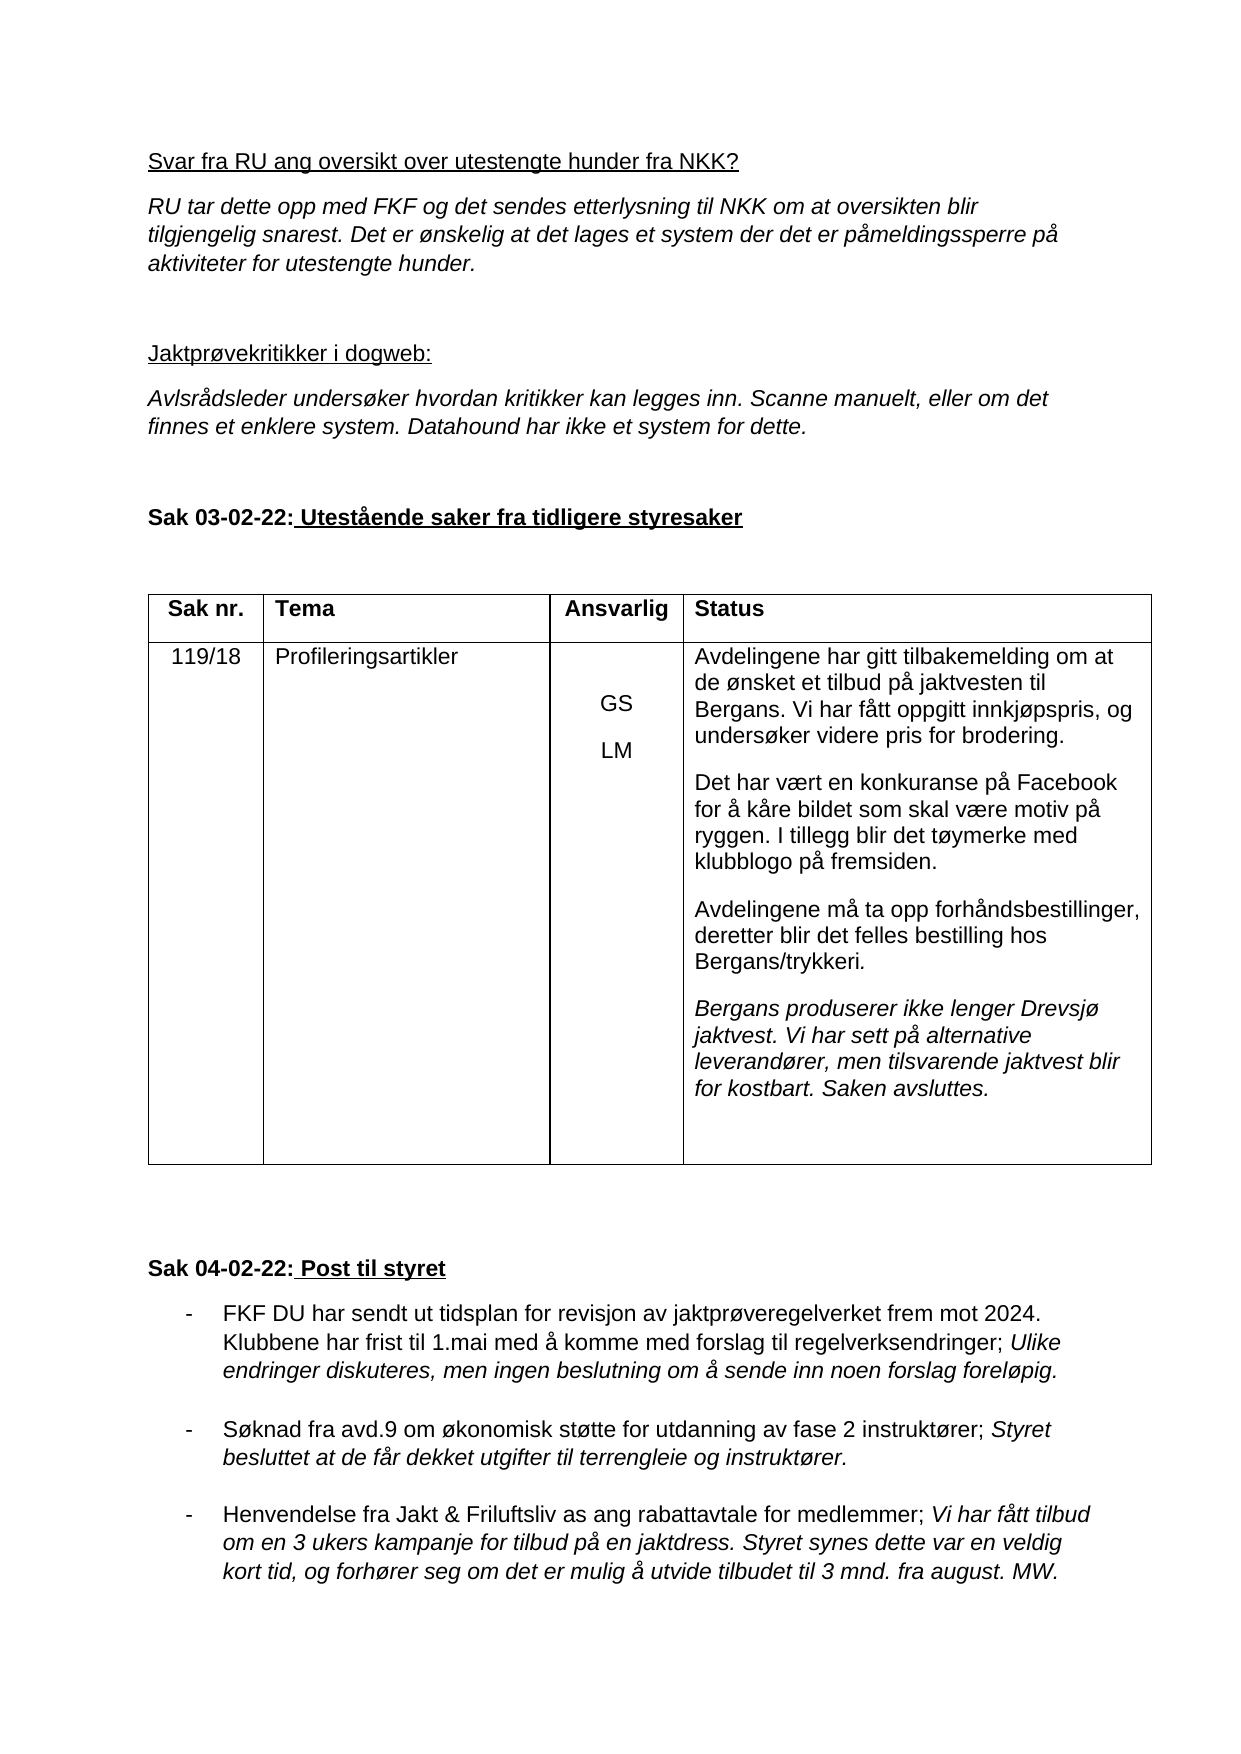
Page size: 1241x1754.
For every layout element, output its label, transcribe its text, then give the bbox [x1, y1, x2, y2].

text Avlsrådsleder undersøker hvordan kritikker kan legges inn. Scanne manuelt, eller om det finnes et enklere system. Datahound har ikke et system for dette. [148, 385, 1093, 440]
table_header Ansvarlig [551, 595, 683, 642]
text Sak 04-02-22: Post til styret [148, 1255, 1093, 1281]
list Henvendelse fra Jakt & Friluftsliv as ang rabattavtale for medlemmer; Vi har fått tilbud om en 3 ukers kampanje for tilbud på en jaktdress. Styret synes dette var en veldig kort tid, og forhører seg om det er mulig å utvide tilbudet til 3 mnd. fra august. MW. [185, 1501, 1093, 1584]
text RU tar dette opp med FKF og det sendes etterlysning til NKK om at oversikten blir tilgjengelig snarest. Det er ønskelig at det lages et system der det er påmeldingssperre på aktiviteter for utestengte hunder. [148, 193, 1093, 276]
table_header Sak nr. [149, 595, 263, 642]
table_cell 119/18 [149, 643, 263, 1164]
table_header Status [684, 595, 1151, 642]
list FKF DU har sendt ut tidsplan for revisjon av jaktprøveregelverket frem mot 2024. Klubbene har frist til 1.mai med å komme med forslag til regelverksendringer; Ulike endringer diskuteres, men ingen beslutning om å sende inn noen forslag foreløpig. [185, 1300, 1093, 1383]
table_cell GS LM [551, 643, 683, 1164]
table_header Tema [264, 595, 549, 642]
text Sak 03-02-22: Utestående saker fra tidligere styresaker [148, 503, 1093, 530]
table_cell Profileringsartikler [264, 643, 549, 1164]
list Søknad fra avd.9 om økonomisk støtte for utdanning av fase 2 instruktører; Styret besluttet at de får dekket utgifter til terrengleie og instruktører. [185, 1416, 1093, 1470]
text Jaktprøvekritikker i dogweb: [148, 340, 1093, 366]
table_cell Avdelingene har gitt tilbakemelding om at de ønsket et tilbud på jaktvesten til Bergans. Vi har fått oppgitt innkjøpspris, og undersøker videre pris for brodering. Det har vært en konkuranse på Facebook for å kåre bildet som skal være motiv på ryggen. I tillegg blir det tøymerke med klubblogo på fremsiden. Avdelingene må ta opp forhåndsbestillinger, deretter blir det felles bestilling hos Bergans/trykkeri. Bergans produserer ikke lenger Drevsjø jaktvest. Vi har sett på alternative leverandører, men tilsvarende jaktvest blir for kostbart. Saken avsluttes. [684, 643, 1151, 1164]
text Svar fra RU ang oversikt over utestengte hunder fra NKK? [148, 148, 1093, 174]
